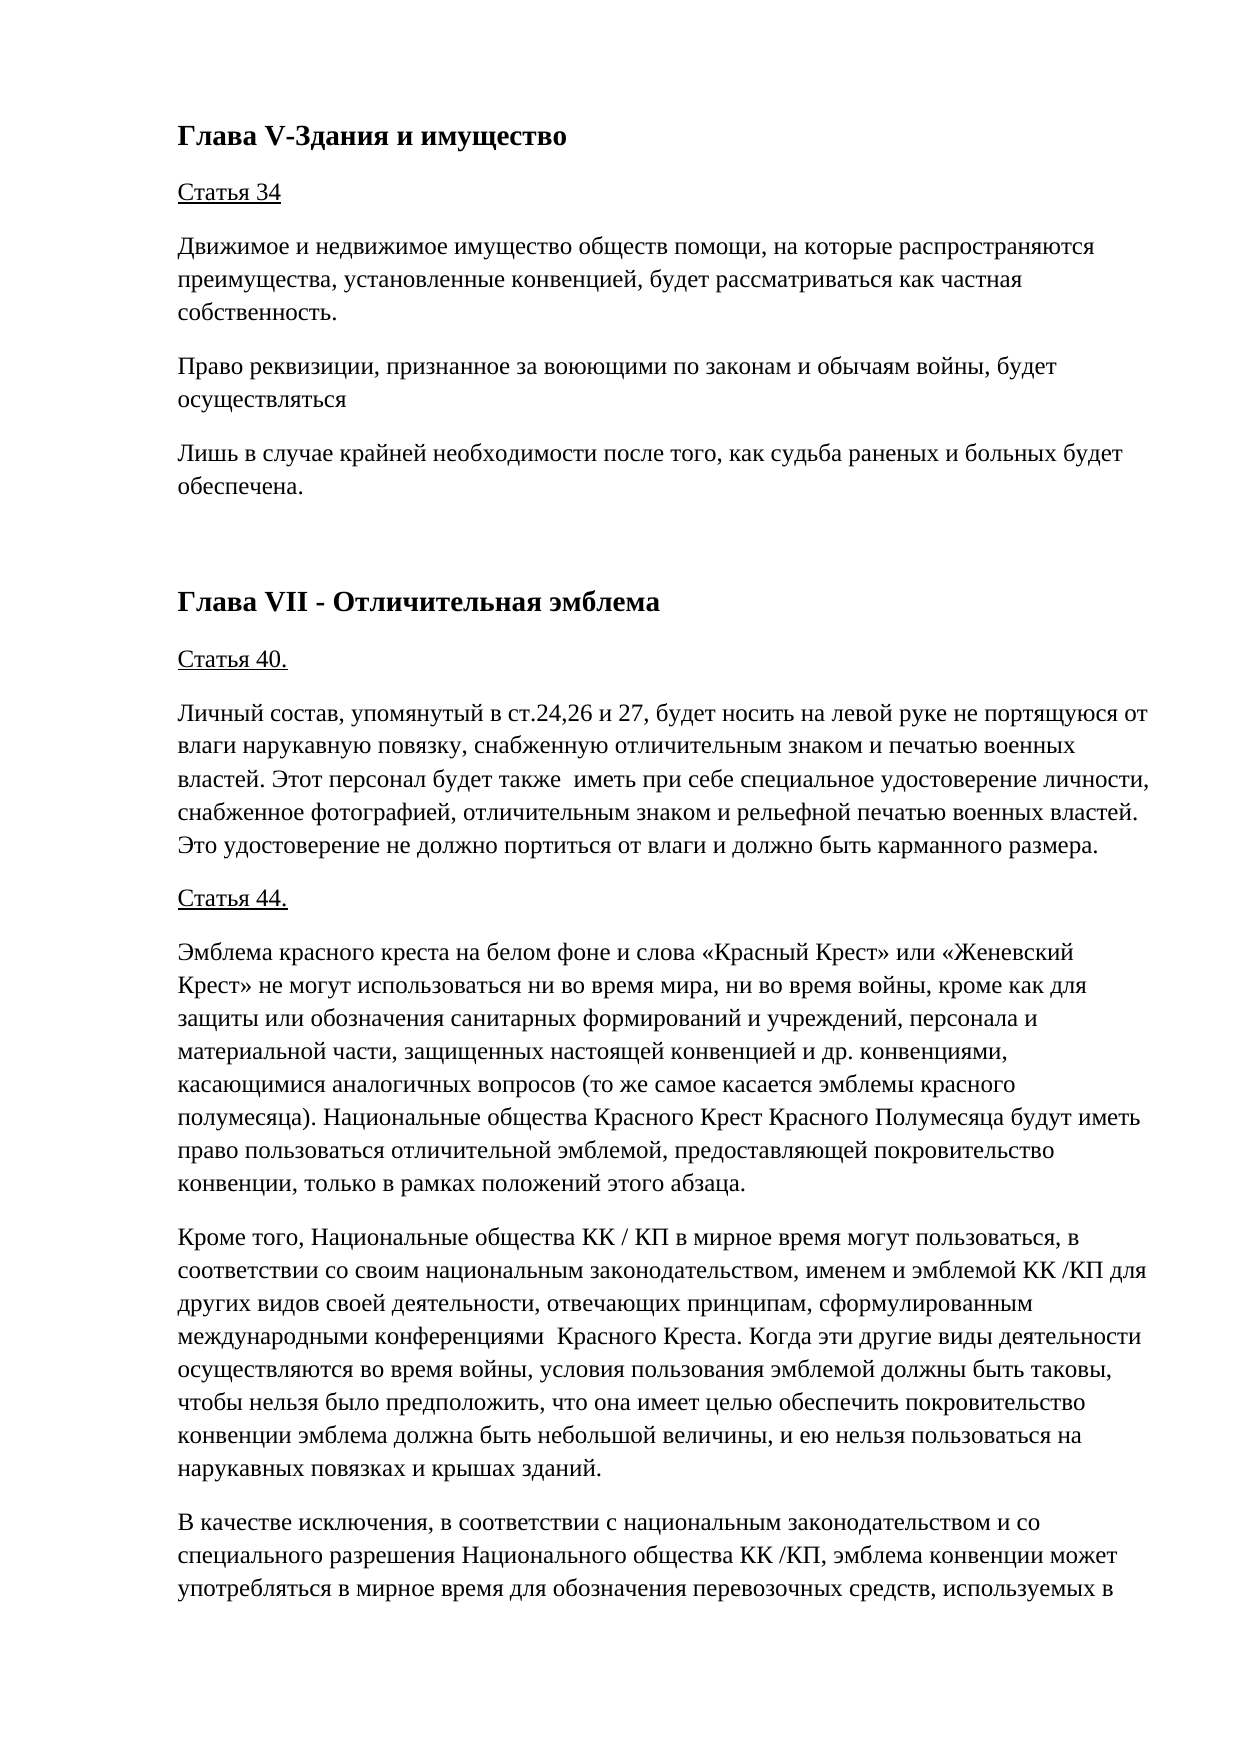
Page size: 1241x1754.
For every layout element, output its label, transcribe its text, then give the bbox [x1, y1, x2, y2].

text Статья 34 [177, 177, 1152, 206]
text Статья 40. [177, 644, 1152, 672]
text Кроме того, Национальные общества КК / КП в мирное время могут пользоваться, в соответствии со своим национальным законодательством, именем и эмблемой КК /КП для других видов своей деятельности, отвечающих принципам, сформулированным международными конференциями Красного Креста. Когда эти другие виды деятельности осуществляются во время войны, условия пользования эмблемой должны быть таковы, чтобы нельзя было предположить, что она имеет целью обеспечить покровительство конвенции эмблема должна быть небольшой величины, и ею нельзя пользоваться на нарукавных повязках и крышах зданий. [177, 1222, 1152, 1482]
text Личный состав, упомянутый в ст.24,26 и 27, будет носить на левой руке не портящуюся от влаги нарукавную повязку, снабженную отличительным знаком и печатью военных властей. Этот персонал будет также иметь при себе специальное удостоверение личности, снабженное фотографией, отличительным знаком и рельефной печатью военных властей. Это удостоверение не должно портиться от влаги и должно быть карманного размера. [177, 698, 1152, 858]
text Статья 44. [177, 883, 1152, 912]
text Право реквизиции, признанное за воюющими по законам и обычаям войны, будет осуществляться [177, 351, 1152, 413]
text Лишь в случае крайней необходимости после того, как судьба раненых и больных будет обеспечена. [177, 438, 1152, 500]
text Глава VII - Отличительная эмблема [177, 584, 1152, 618]
text Глава V-Здания и имущество [177, 118, 1152, 152]
text Движимое и недвижимое имущество обществ помощи, на которые распространяются преимущества, установленные конвенцией, будет рассматриваться как частная собственность. [177, 231, 1152, 326]
text Эмблема красного креста на белом фоне и слова «Красный Крест» или «Женевский Крест» не могут использоваться ни во время мира, ни во время войны, кроме как для защиты или обозначения санитарных формирований и учреждений, персонала и материальной части, защищенных настоящей конвенцией и др. конвенциями, касающимися аналогичных вопросов (то же самое касается эмблемы красного полумесяца). Национальные общества Красного Крест Красного Полумесяца будут иметь право пользоваться отличительной эмблемой, предоставляющей покровительство конвенции, только в рамках положений этого абзаца. [177, 937, 1152, 1197]
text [177, 1507, 1152, 1602]
